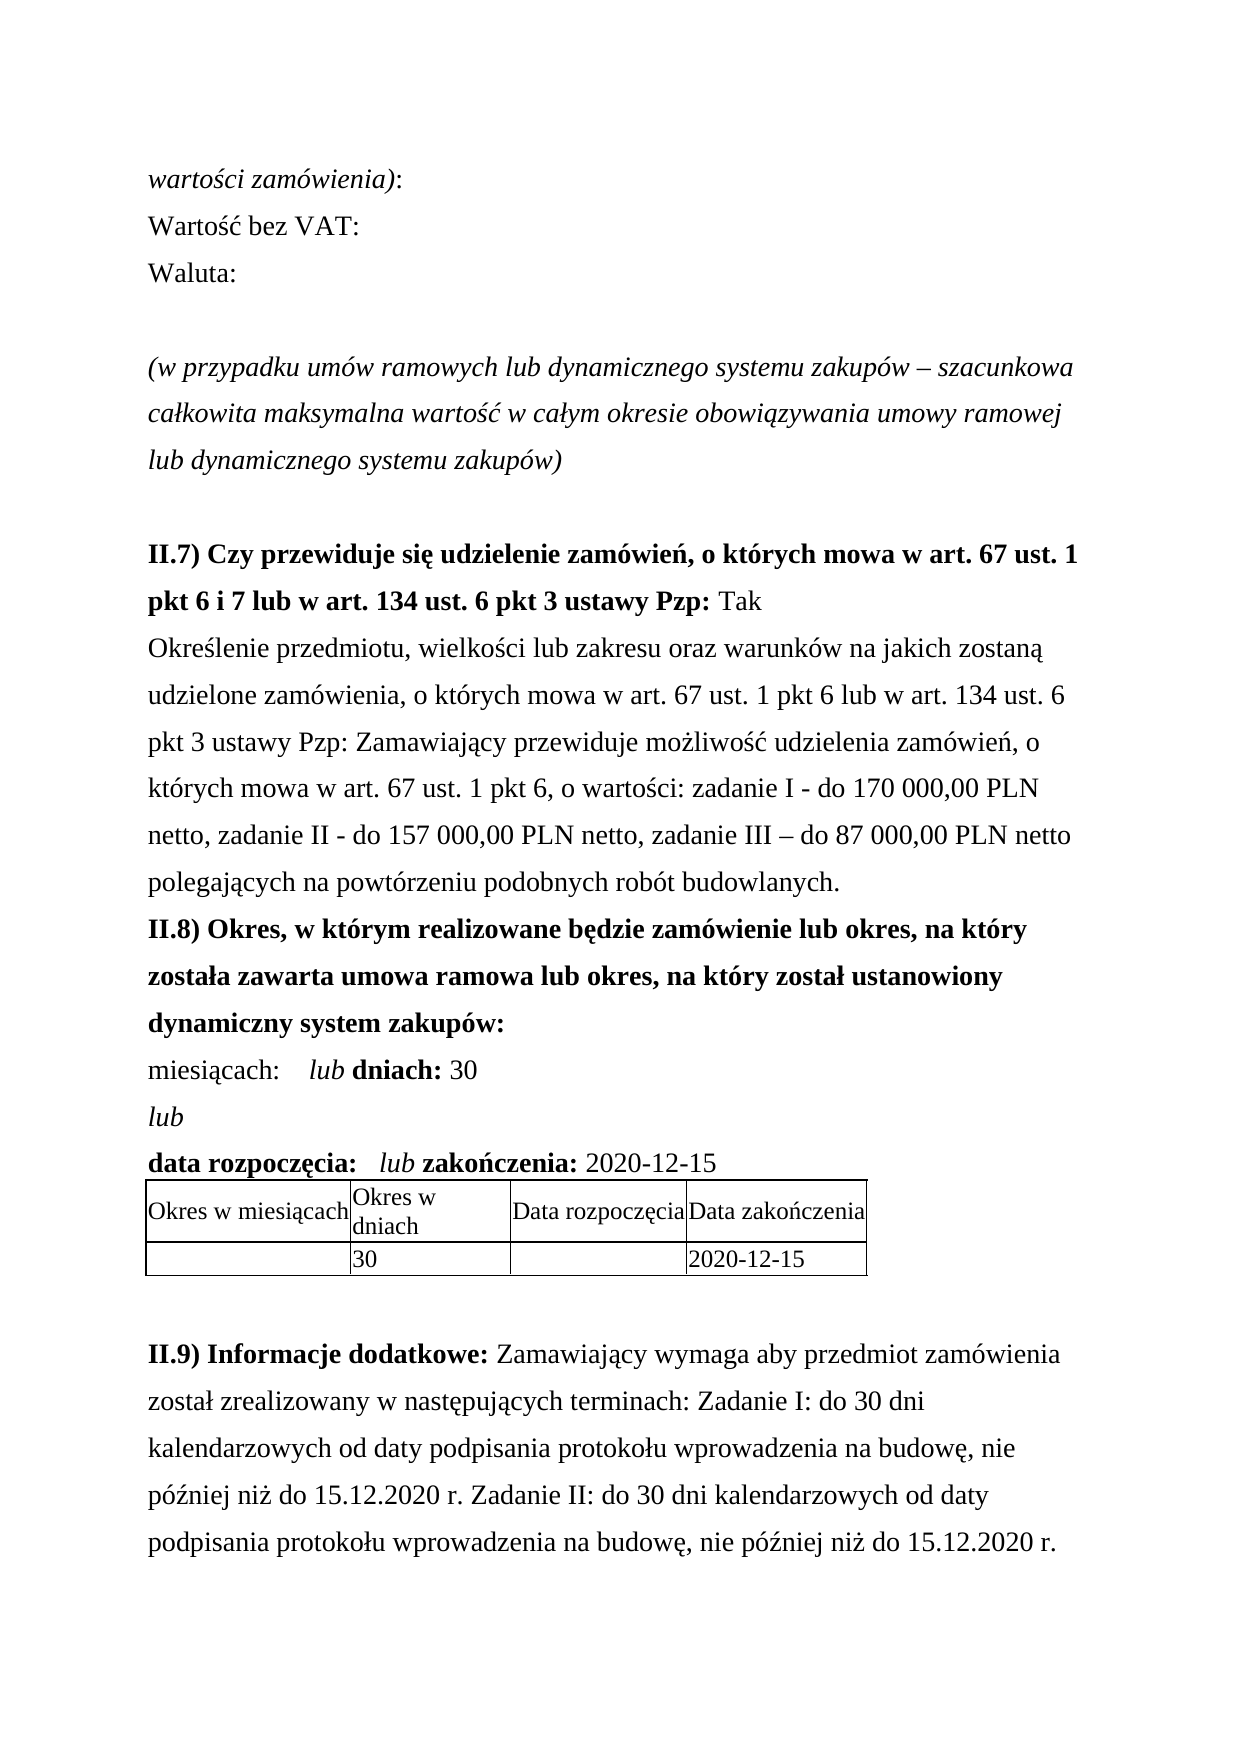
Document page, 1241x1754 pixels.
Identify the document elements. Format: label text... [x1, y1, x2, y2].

text (w przypadku umów ramowych lub dynamicznego systemu zakupów – szacunkowa całkowita maksymalna wartość w całym okresie obowiązywania umowy ramowej lub dynamicznego systemu zakupów) [148, 288, 1093, 476]
table_cell 2020-12-15 [687, 1243, 866, 1274]
table_cell [511, 1243, 686, 1274]
table_cell 30 [351, 1243, 510, 1274]
table_header Data zakończenia [687, 1181, 866, 1241]
table_cell [147, 1243, 350, 1274]
table_header Okres w dniach [351, 1181, 510, 1241]
table_header Okres w miesiącach [147, 1181, 350, 1241]
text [148, 148, 1093, 288]
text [148, 1276, 1093, 1557]
text II.7) Czy przewiduje się udzielenie zamówień, o których mowa w art. 67 ust. 1 pkt 6 i 7 lub w art. 134 ust. 6 pkt 3 ustawy Pzp: Tak Określenie przedmiotu, wielkości lub zakresu oraz warunków na jakich zostaną udzielone zamówienia, o których mowa w art. 67 ust. 1 pkt 6 lub w art. 134 ust. 6 pkt 3 ustawy Pzp: Zamawiający przewiduje możliwość udzielenia zamówień, o których mowa w art. 67 ust. 1 pkt 6, o wartości: zadanie I - do 170 000,00 PLN netto, zadanie II - do 157 000,00 PLN netto, zadanie III – do 87 000,00 PLN netto polegających na powtórzeniu podobnych robót budowlanych. II.8) Okres, w którym realizowane będzie zamówienie lub okres, na który została zawarta umowa ramowa lub okres, na który został ustanowiony dynamiczny system zakupów: miesiącach: lub dniach: 30 lub data rozpoczęcia: lub zakończenia: 2020-12-15 [148, 476, 1093, 1179]
table_header Data rozpoczęcia [511, 1181, 686, 1241]
